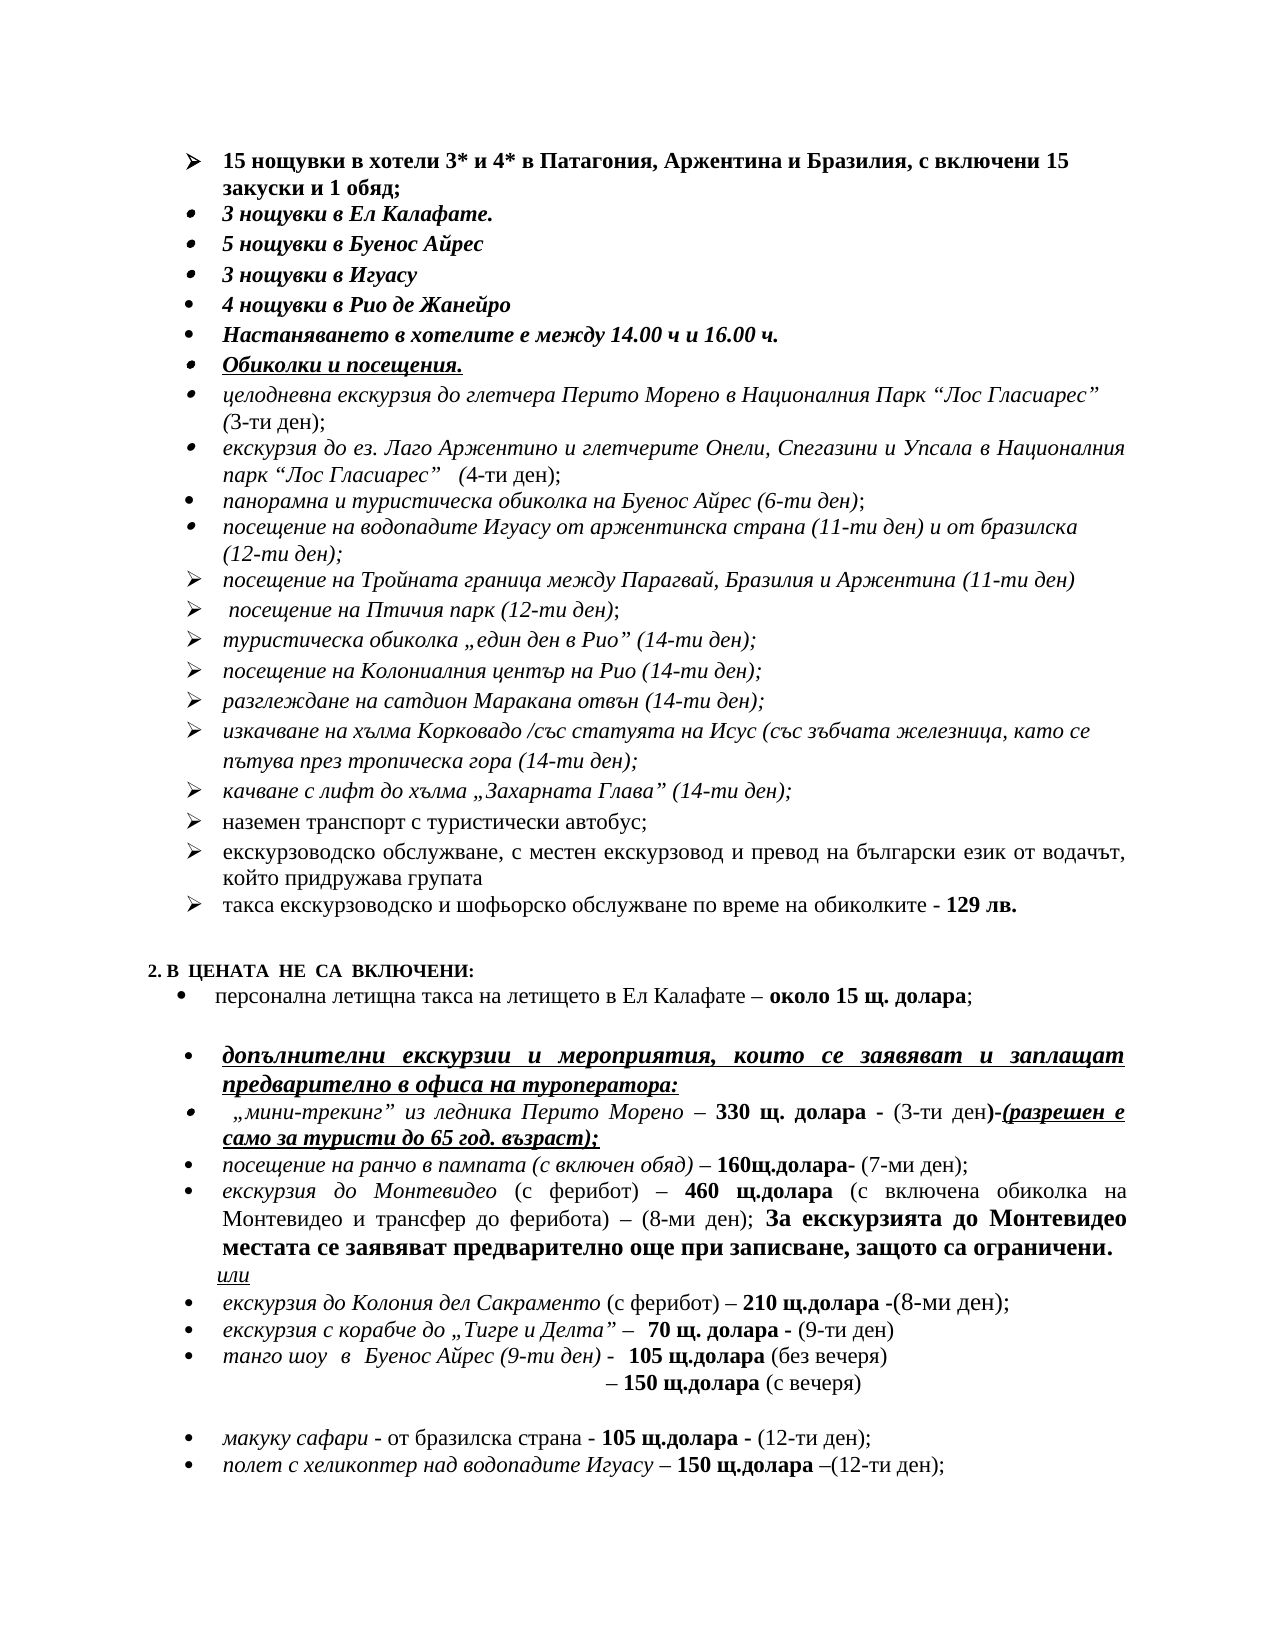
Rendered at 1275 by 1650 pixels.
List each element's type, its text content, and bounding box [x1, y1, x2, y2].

list танго шоу в Буенос Айрес (9-ти ден) - 105 щ.долара (без вечеря) [185, 1342, 1127, 1369]
list екскурзия до Монтевидео (с ферибот) – 460 щ.долара (с включена обиколка на Монтевидео и трансфер до ферибота) – (8-ми ден); За екскурзията до Монтевидео местата се заявяват предварително още при записване, защото са ограничени. [185, 1177, 1127, 1261]
list посещение на ранчо в пампата (с включен обяд) – 160щ.долара- (7-ми ден); [185, 1151, 1127, 1177]
list екскурзия до ез. Лаго Аржентино и глетчерите Онели, Спегазини и Упсала в Националния парк “Лос Гласиарес” (4-ти ден); [185, 434, 1127, 487]
text (12-ти ден); [223, 540, 1127, 566]
list такса екскурзоводско и шофьорско обслужване по време на обиколките - 129 лв. [185, 891, 1127, 917]
list допълнителни екскурзии и мероприятия, които се заявяват и заплащат предварително в офиса на туроператора: [185, 1041, 1127, 1098]
list макуку сафари - от бразилска страна - 105 щ.долара - (12-ти ден); [185, 1424, 1127, 1451]
list изкачване на хълма Корковадо /със статуята на Исус (със зъбчата железница, като се пътува през тропическа гора (14-ти ден); [185, 717, 1127, 774]
subtitle 2. В ЦЕНАТА НЕ СА ВКЛЮЧЕНИ: [148, 960, 1127, 982]
list полет с хеликоптер над водопадите Игуасу – 150 щ.долара –(12-ти ден); [185, 1451, 1127, 1477]
list туристическа обиколка „един ден в Рио” (14-ти ден); [185, 626, 1127, 653]
list екскурзоводско обслужване, с местен екскурзовод и превод на български език от водачът, който придружава групата [185, 838, 1127, 891]
list Настаняването в хотелите е между 14.00 ч и 16.00 ч. [185, 321, 1127, 347]
list 15 нощувки в хотели 3* и 4* в Патагония, Аржентина и Бразилия, с включени 15 закуски и 1 обяд; [185, 148, 1127, 200]
list екскурзия с корабче до „Тигре и Делта” – 70 щ. долара - (9-ти ден) [185, 1316, 1127, 1342]
text – 150 щ.долара (с вечеря) [148, 1369, 1127, 1395]
text (3-ти ден); [223, 408, 1127, 434]
text или [148, 1261, 1127, 1287]
list посещение на Тройната граница между Парагвай, Бразилия и Аржентина (11-ти ден) [185, 566, 1127, 592]
list панорамна и туристическа обиколка на Буенос Айрес (6-ти ден); [185, 487, 1127, 513]
list разглеждане на сатдион Маракана отвън (14-ти ден); [185, 687, 1127, 713]
list наземен транспорт с туристически автобус; [185, 808, 1127, 834]
list целодневна екскурзия до глетчера Перито Морено в Националния Парк “Лос Гласиарес” [185, 382, 1127, 408]
list 3 нощувки в Ел Калафате. [185, 200, 1127, 227]
list посещение на Колониалния център на Рио (14-ти ден); [185, 657, 1127, 683]
list 3 нощувки в Игуасу [185, 261, 1127, 287]
list Обиколки и посещения. [185, 351, 1127, 378]
list качване с лифт до хълма „Захарната Глава” (14-ти ден); [185, 777, 1127, 804]
list 5 нощувки в Буенос Айрес [185, 231, 1127, 257]
list персонална летищна такса на летището в Ел Калафате – около 15 щ. долара; [177, 982, 1127, 1008]
list 4 нощувки в Рио де Жанейро [185, 291, 1127, 317]
list посещение на Птичия парк (12-ти ден); [185, 596, 1127, 623]
list посещение на водопадите Игуасу от аржентинска страна (11-ти ден) и от бразилска [185, 513, 1127, 540]
list екскурзия до Колония дел Сакраменто (с ферибот) – 210 щ.долара -(8-ми ден); [185, 1287, 1127, 1316]
list „мини-трекинг” из ледника Перито Морено – 330 щ. долара - (3-ти ден)-(разрешен е само за туристи до 65 год. възраст); [185, 1098, 1127, 1151]
